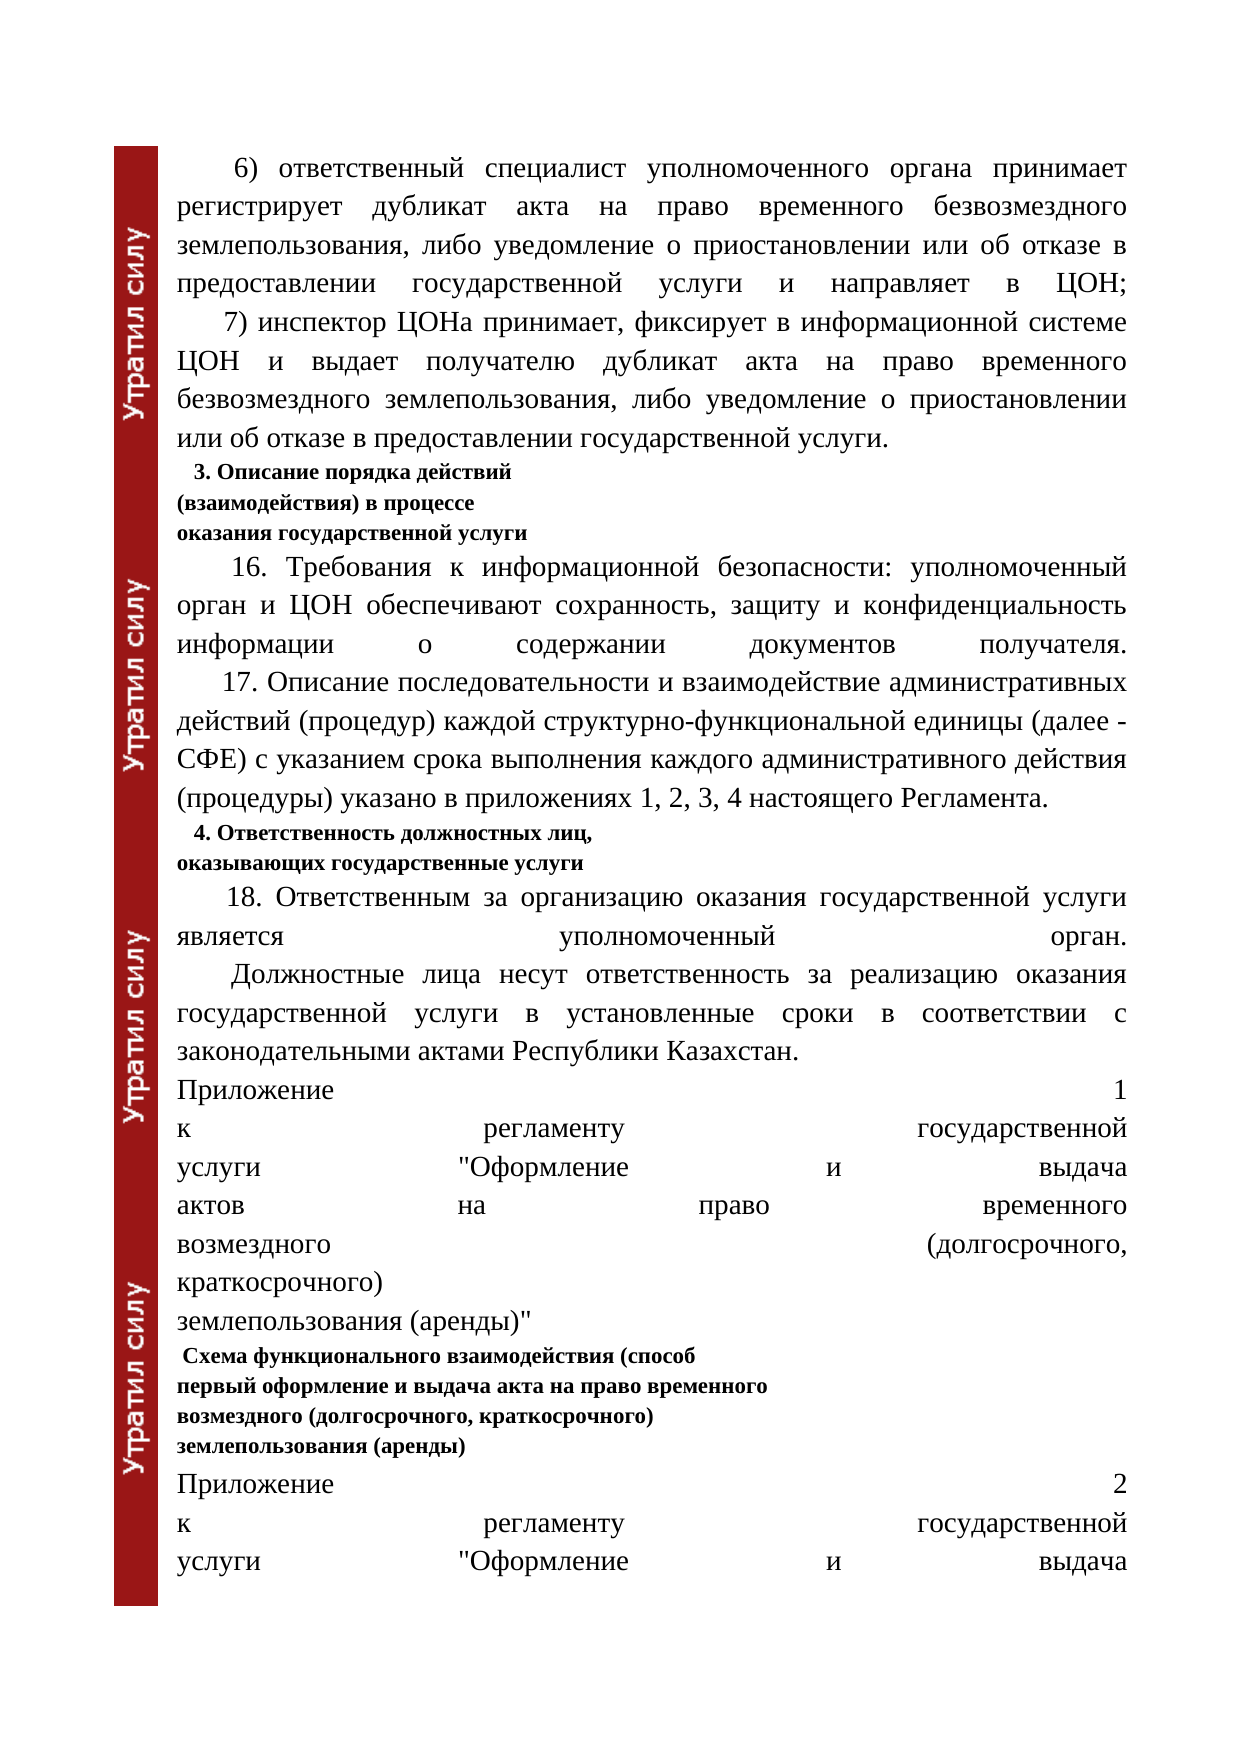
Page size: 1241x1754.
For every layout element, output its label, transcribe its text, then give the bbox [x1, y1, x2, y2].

picture [114, 453, 158, 458]
picture [114, 1337, 158, 1342]
text Приложение 1 к регламенту государственной услуги "Оформление и выдача актов на право временного возмездного (долгосрочного, краткосрочного) землепользования (аренды)" [112, 1072, 1128, 1337]
text 3. Описание порядка действий (взаимодействия) в процессе оказания государственной услуги [112, 458, 1128, 545]
picture [114, 146, 158, 150]
picture [114, 545, 158, 549]
text 16. Требования к информационной безопасности: уполномоченный орган и ЦОН обеспечивают сохранность, защиту и конфиденциальность информации о содержании документов получателя. 17. Описание последовательности и взаимодействие административных действий (процедур) каждой структурно-функциональной единицы (далее - СФЕ) с указанием срока выполнения каждого административного действия (процедуры) указано в приложениях 1, 2, 3, 4 настоящего Регламента. [112, 549, 1128, 814]
text 18. Ответственным за организацию оказания государственной услуги является уполномоченный орган. Должностные лица несут ответственность за реализацию оказания государственной услуги в установленные сроки в соответствии с законодательными актами Республики Казахстан. [112, 879, 1128, 1067]
text Схема функционального взаимодействия (способ первый оформление и выдача акта на право временного возмездного (долгосрочного, краткосрочного) землепользования (аренды) [112, 1342, 1128, 1459]
picture [114, 814, 158, 819]
picture [114, 1459, 158, 1466]
text 4. Ответственность должностных лиц, оказывающих государственные услуги [112, 819, 1128, 875]
picture [114, 1577, 158, 1606]
picture [114, 1067, 158, 1072]
picture [114, 875, 158, 879]
